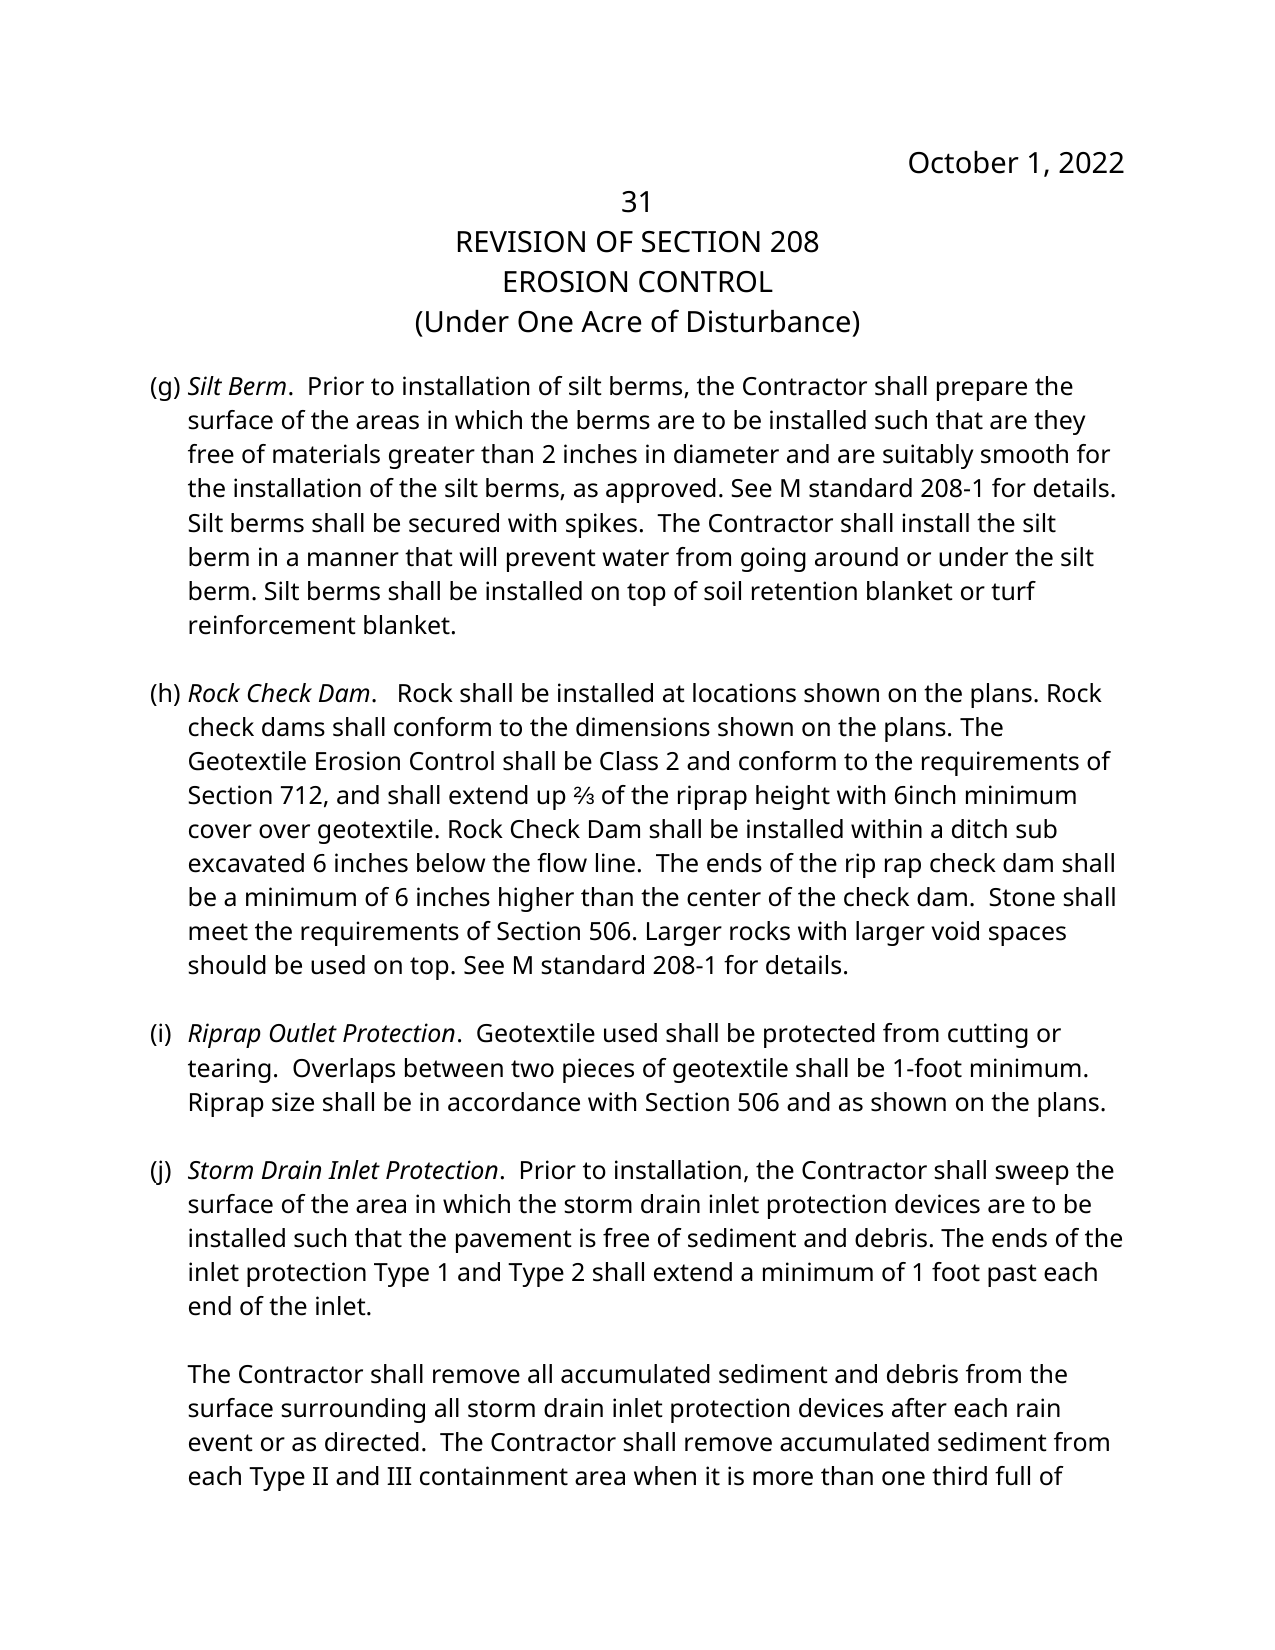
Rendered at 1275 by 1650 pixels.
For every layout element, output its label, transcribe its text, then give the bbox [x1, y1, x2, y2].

list Riprap Outlet Protection. Geotextile used shall be protected from cutting or tearing. Overlaps between two pieces of geotextile shall be 1-foot minimum. Riprap size shall be in accordance with Section 506 and as shown on the plans. [150, 1016, 1125, 1118]
list Silt Berm. Prior to installation of silt berms, the Contractor shall prepare the surface of the areas in which the berms are to be installed such that are they free of materials greater than 2 inches in diameter and are suitably smooth for the installation of the silt berms, as approved. See M standard 208-1 for details. Silt berms shall be secured with spikes. The Contractor shall install the silt berm in a manner that will prevent water from going around or under the silt berm. Silt berms shall be installed on top of soil retention blanket or turf reinforcement blanket. [150, 369, 1125, 641]
list Rock Check Dam. Rock shall be installed at locations shown on the plans. Rock check dams shall conform to the dimensions shown on the plans. The Geotextile Erosion Control shall be Class 2 and conform to the requirements of Section 712, and shall extend up ⅔ of the riprap height with 6inch minimum cover over geotextile. Rock Check Dam shall be installed within a ditch sub excavated 6 inches below the flow line. The ends of the rip rap check dam shall be a minimum of 6 inches higher than the center of the check dam. Stone shall meet the requirements of Section 506. Larger rocks with larger void spaces should be used on top. See M standard 208-1 for details. [150, 676, 1125, 982]
list Storm Drain Inlet Protection. Prior to installation, the Contractor shall sweep the surface of the area in which the storm drain inlet protection devices are to be installed such that the pavement is free of sediment and debris. The ends of the inlet protection Type 1 and Type 2 shall extend a minimum of 1 foot past each end of the inlet. [150, 1152, 1125, 1323]
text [187, 1357, 1125, 1493]
